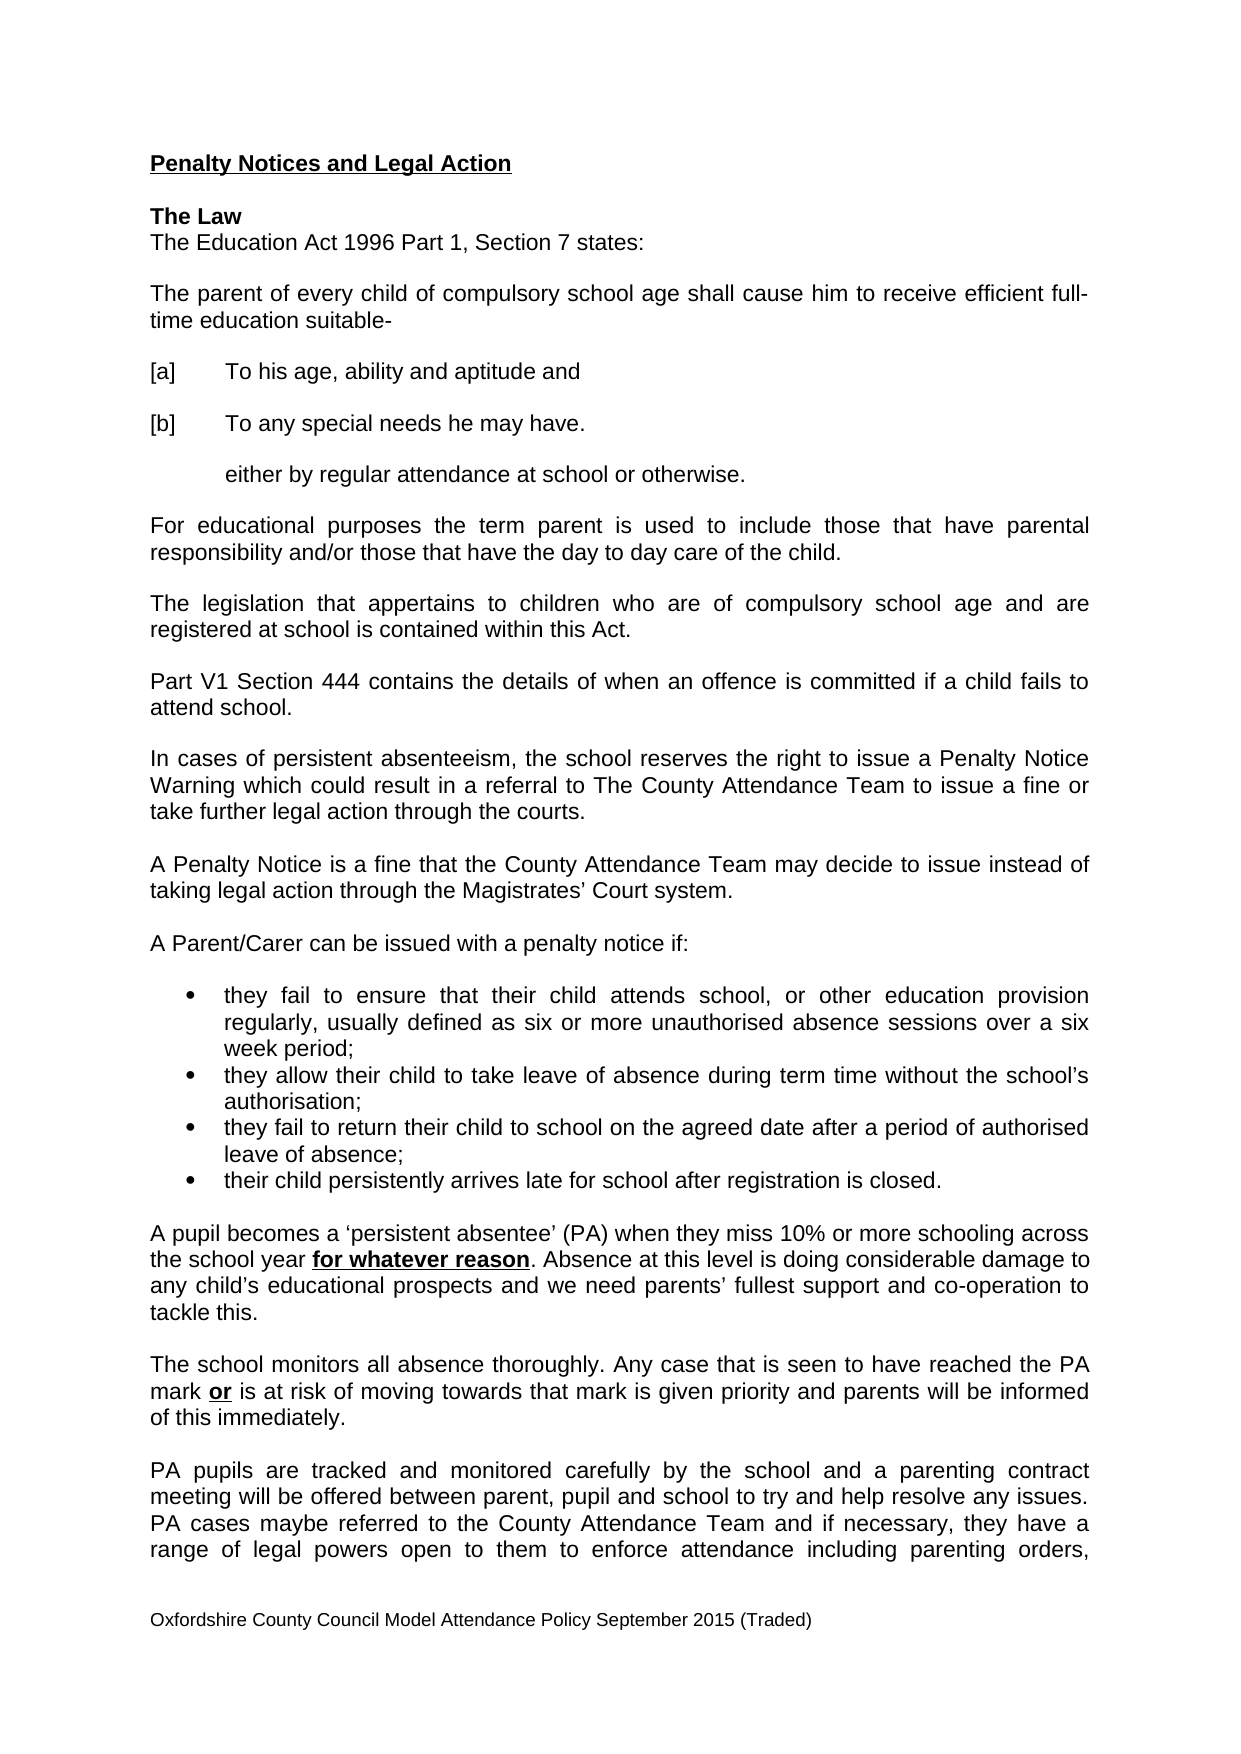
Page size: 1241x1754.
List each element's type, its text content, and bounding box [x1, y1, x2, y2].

text The parent of every child of compulsory school age shall cause him to receive efficient full-time education suitable- [150, 280, 1090, 333]
text [a] To his age, ability and aptitude and [150, 358, 1090, 384]
list they allow their child to take leave of absence during term time without the school’s authorisation; [186, 1062, 1090, 1114]
text either by regular attendance at school or otherwise. [150, 461, 1090, 487]
text A pupil becomes a ‘persistent absentee’ (PA) when they miss 10% or more schooling across the school year for whatever reason. Absence at this level is doing considerable damage to any child’s educational prospects and we need parents’ fullest support and co-operation to tackle this. [150, 1220, 1090, 1325]
text Penalty Notices and Legal Action [150, 150, 1090, 176]
list they fail to return their child to school on the agreed date after a period of authorised leave of absence; [186, 1114, 1090, 1167]
text [b] To any special needs he may have. [150, 409, 1090, 436]
text The Law [150, 203, 1090, 229]
text The school monitors all absence thoroughly. Any case that is seen to have reached the PA mark or is at risk of moving towards that mark is given priority and parents will be informed of this immediately. [150, 1351, 1090, 1431]
text Part V1 Section 444 contains the details of when an offence is committed if a child fails to attend school. [150, 668, 1090, 720]
text The legislation that appertains to children who are of compulsory school age and are registered at school is contained within this Act. [150, 590, 1090, 643]
text A Parent/Carer can be issued with a penalty notice if: [150, 930, 1090, 956]
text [150, 1457, 1090, 1562]
list their child persistently arrives late for school after registration is closed. [186, 1167, 1090, 1193]
text For educational purposes the term parent is used to include those that have parental responsibility and/or those that have the day to day care of the child. [150, 512, 1090, 565]
text A Penalty Notice is a fine that the County Attendance Team may decide to issue instead of taking legal action through the Magistrates’ Court system. [150, 851, 1090, 903]
text In cases of persistent absenteeism, the school reserves the right to issue a Penalty Notice Warning which could result in a referral to The County Attendance Team to issue a fine or take further legal action through the courts. [150, 745, 1090, 824]
list they fail to ensure that their child attends school, or other education provision regularly, usually defined as six or more unauthorised absence sessions over a six week period; [186, 982, 1090, 1062]
text The Education Act 1996 Part 1, Section 7 states: [150, 229, 1090, 255]
